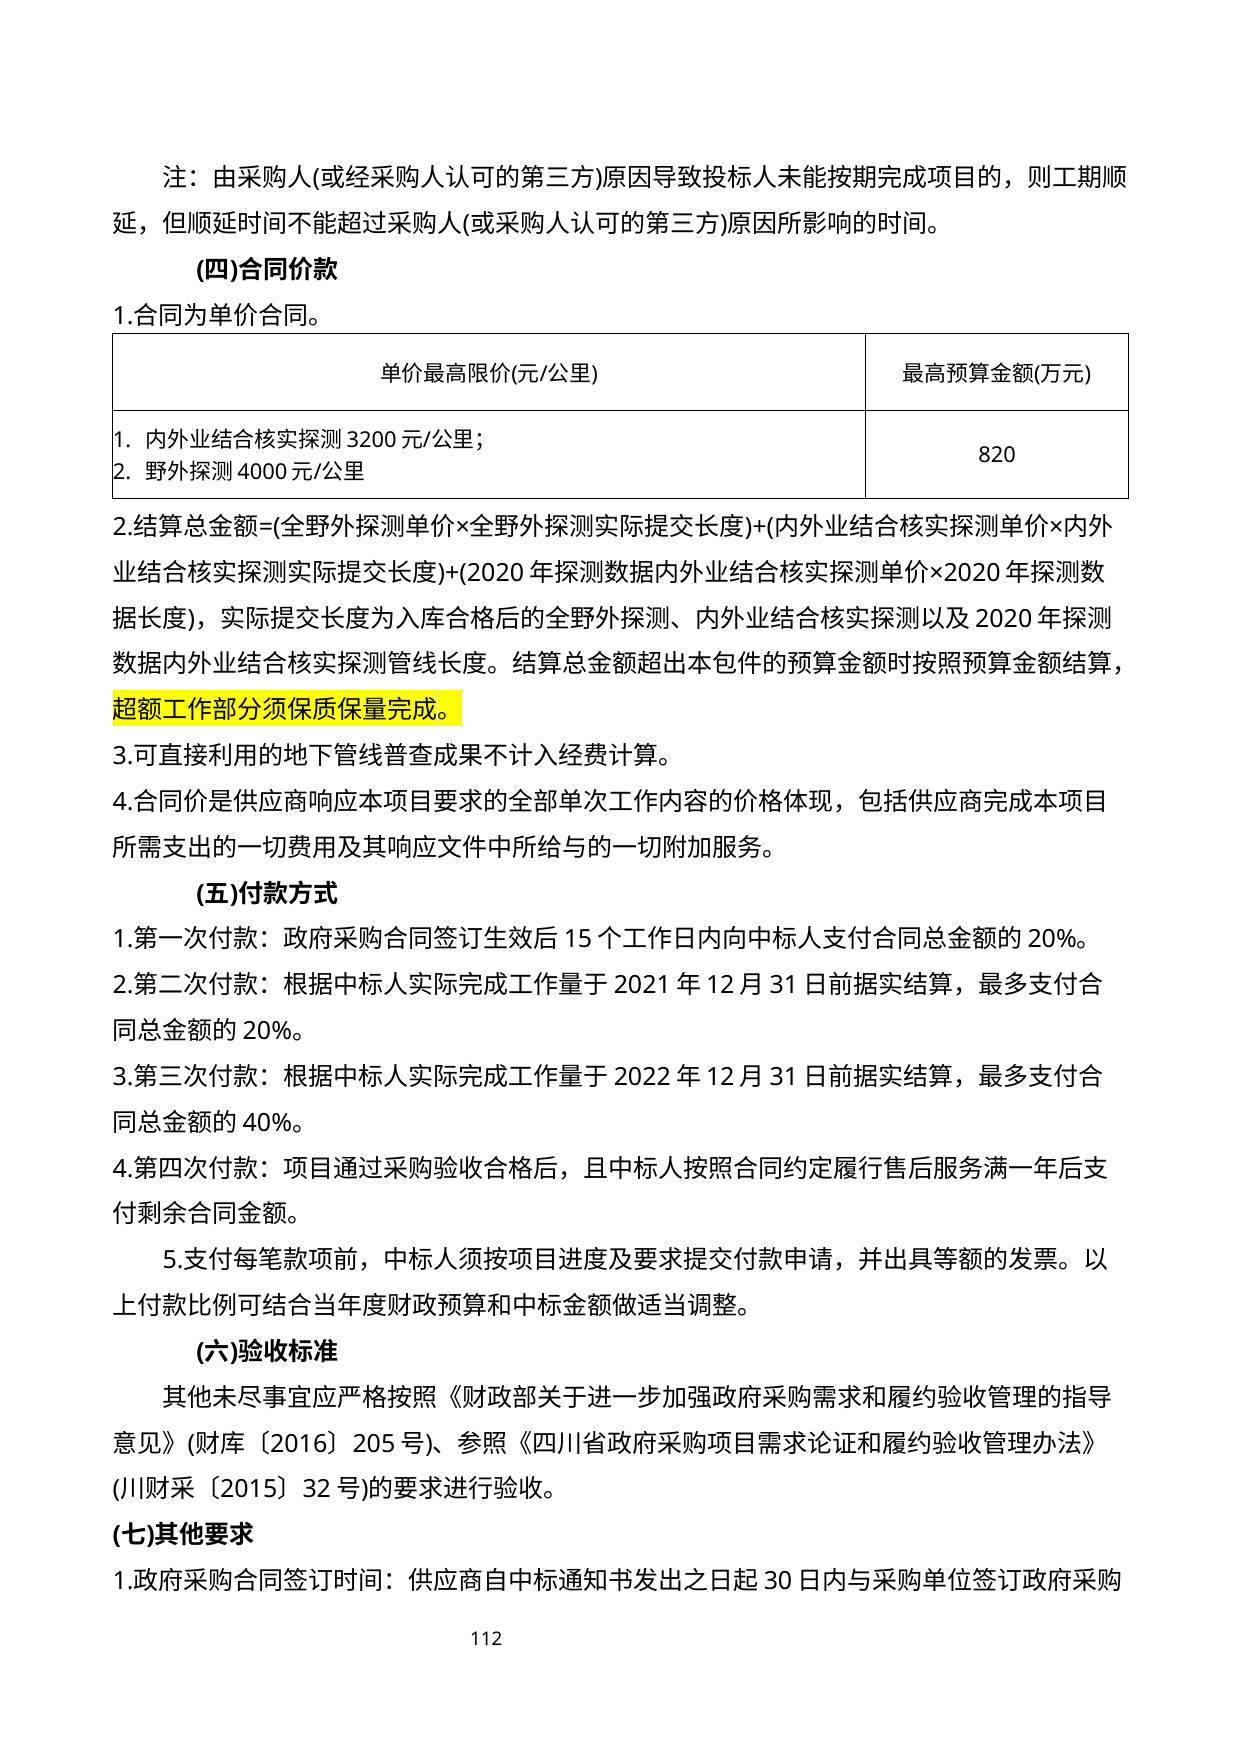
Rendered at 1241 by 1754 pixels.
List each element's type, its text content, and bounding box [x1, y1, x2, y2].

list 第三次付款：根据中标人实际完成工作量于2022年12月31日前据实结算，最多支付合同总金额的40%。 [112, 1049, 1128, 1140]
text 其他未尽事宜应严格按照《财政部关于进一步加强政府采购需求和履约验收管理的指导意见》(财库〔2016〕205号)、参照《四川省政府采购项目需求论证和履约验收管理办法》(川财采〔2015〕32号)的要求进行验收。 [112, 1369, 1128, 1507]
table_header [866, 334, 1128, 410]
list 第四次付款：项目通过采购验收合格后，且中标人按照合同约定履行售后服务满一年后支付剩余合同金额。 [112, 1140, 1128, 1232]
text 合同价款 [112, 242, 1128, 287]
list 结算总金额=(全野外探测单价×全野外探测实际提交长度)+(内外业结合核实探测单价×内外业结合核实探测实际提交长度)+(2020年探测数据内外业结合核实探测单价×2020年探测数据长度)，实际提交长度为入库合格后的全野外探测、内外业结合核实探测以及2020年探测数据内外业结合核实探测管线长度。结算总金额超出本包件的预算金额时按照预算金额结算，超额工作部分须保质保量完成。 [112, 499, 1128, 728]
text 5.支付每笔款项前，中标人须按项目进度及要求提交付款申请，并出具等额的发票。以上付款比例可结合当年度财政预算和中标金额做适当调整。 [112, 1232, 1128, 1324]
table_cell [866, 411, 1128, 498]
list 合同为单价合同。 [112, 287, 1128, 333]
text 注：由采购人(或经采购人认可的第三方)原因导致投标人未能按期完成项目的，则工期顺延，但顺延时间不能超过采购人(或采购人认可的第三方)原因所影响的时间。 [112, 150, 1128, 242]
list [112, 1553, 1128, 1599]
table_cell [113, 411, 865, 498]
list 合同价是供应商响应本项目要求的全部单次工作内容的价格体现，包括供应商完成本项目所需支出的一切费用及其响应文件中所给与的一切附加服务。 [112, 774, 1128, 865]
list 第二次付款：根据中标人实际完成工作量于2021年12月31日前据实结算，最多支付合同总金额的20%。 [112, 957, 1128, 1049]
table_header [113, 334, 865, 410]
list 可直接利用的地下管线普查成果不计入经费计算。 [112, 728, 1128, 774]
list 第一次付款：政府采购合同签订生效后15个工作日内向中标人支付合同总金额的20%。 [112, 911, 1128, 957]
text 验收标准 [112, 1324, 1128, 1369]
text 付款方式 [112, 865, 1128, 911]
list 其他要求 [112, 1507, 1128, 1553]
